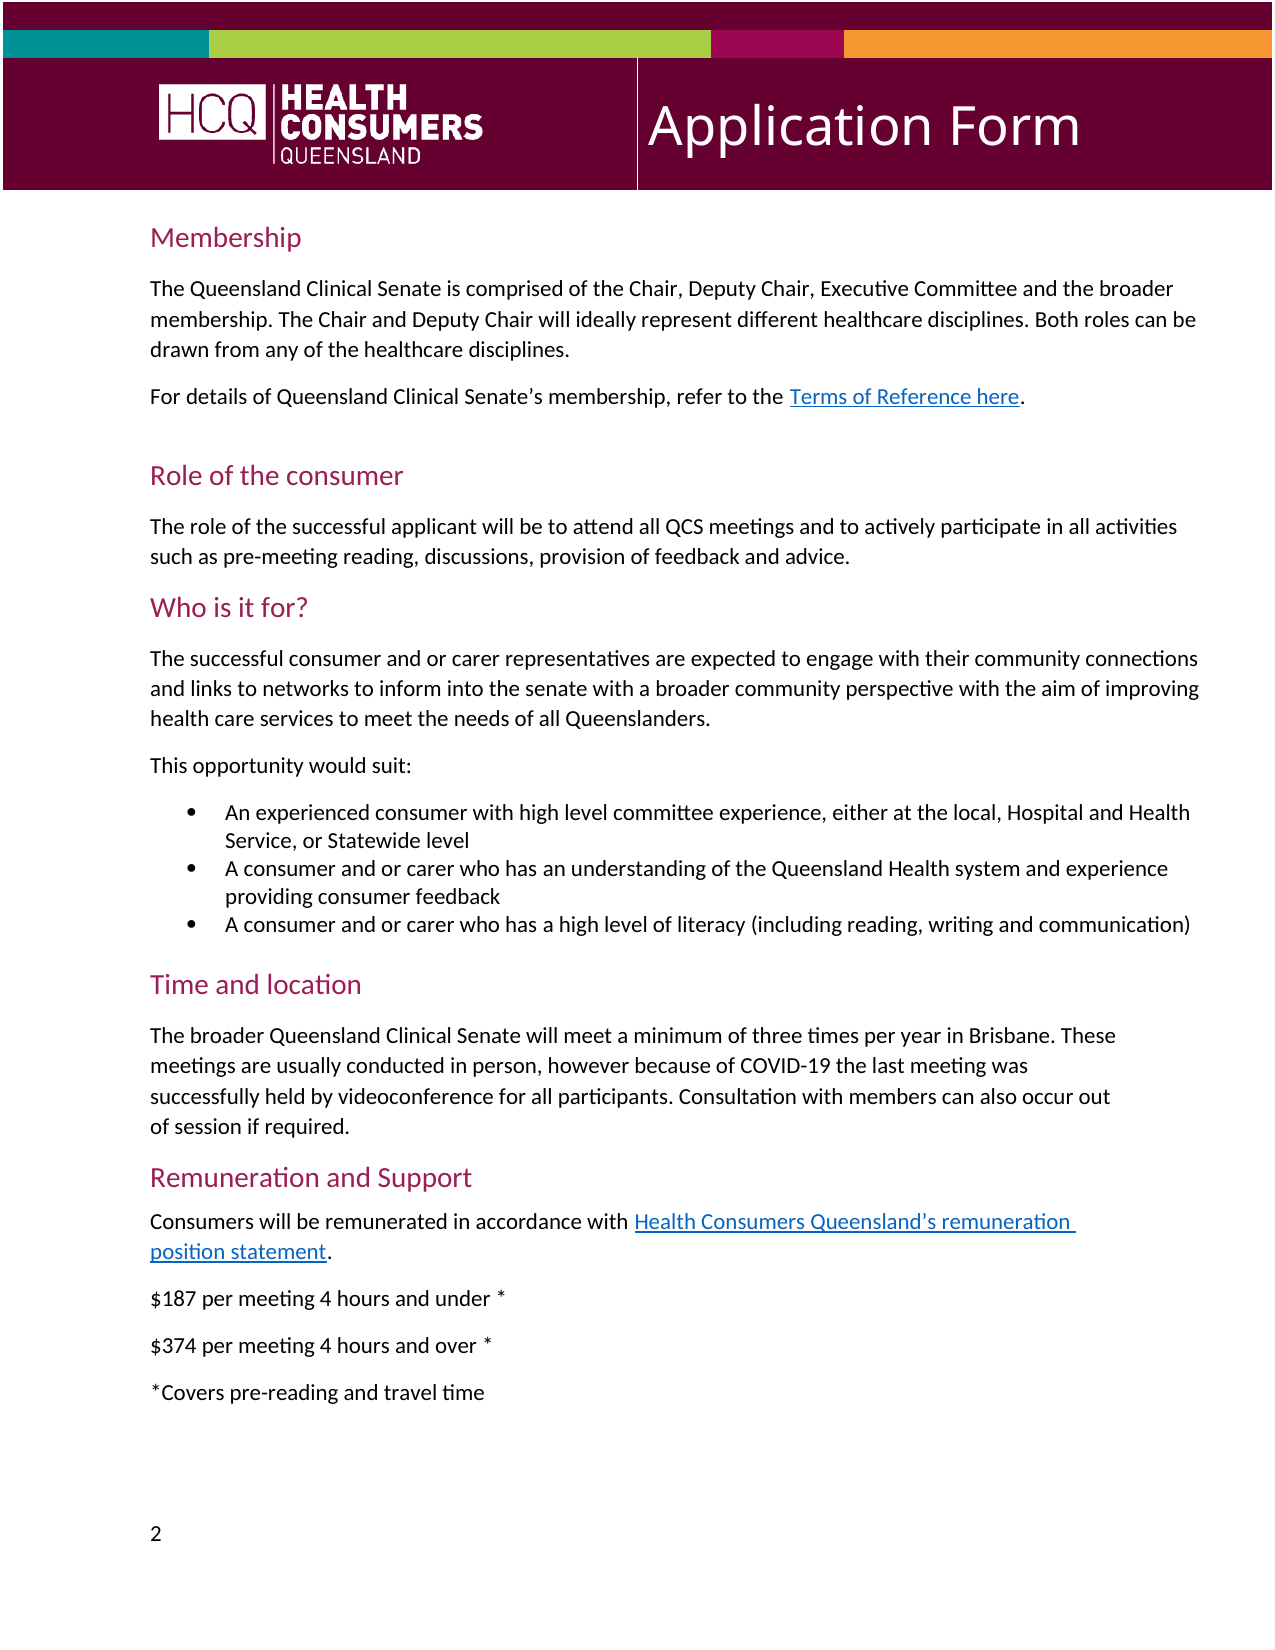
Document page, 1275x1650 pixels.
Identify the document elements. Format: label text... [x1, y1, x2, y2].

text The role of the successful applicant will be to attend all QCS meetings and to actively participate in all activities such as pre-meeting reading, discussions, provision of feedback and advice. [150, 512, 1204, 570]
picture [156, 83, 484, 166]
text $374 per meeting 4 hours and over * [150, 1331, 1125, 1359]
text The Queensland Clinical Senate is comprised of the Chair, Deputy Chair, Executive Committee and the broader membership. The Chair and Deputy Chair will ideally represent different healthcare disciplines. Both roles can be drawn from any of the healthcare disciplines. [150, 274, 1204, 363]
text *Covers pre-reading and travel time [150, 1378, 1125, 1406]
text The successful consumer and or carer representatives are expected to engage with their community connections and links to networks to inform into the senate with a broader community perspective with the aim of improving health care services to meet the needs of all Queenslanders. [150, 644, 1204, 732]
list An experienced consumer with high level committee experience, either at the local, Hospital and Health Service, or Statewide level [187, 798, 1204, 854]
list A consumer and or carer who has an understanding of the Queensland Health system and experience providing consumer feedback [187, 854, 1204, 910]
text Who is it for? [150, 589, 1204, 624]
text Remuneration and Support [150, 1159, 1125, 1194]
text For details of Queensland Clinical Senate’s membership, refer to the Terms of Reference here. [150, 382, 1204, 410]
text Time and location [150, 966, 1204, 1002]
text The broader Queensland Clinical Senate will meet a minimum of three times per year in Brisbane. These meetings are usually conducted in person, however because of COVID-19 the last meeting was successfully held by videoconference for all participants. Consultation with members can also occur out of session if required. [150, 1021, 1125, 1140]
text $187 per meeting 4 hours and under * [150, 1284, 1125, 1312]
list A consumer and or carer who has a high level of literacy (including reading, writing and communication) [187, 910, 1204, 938]
text Role of the consumer [150, 457, 1204, 492]
text Consumers will be remunerated in accordance with Health Consumers Queensland’s remuneration position statement. [150, 1207, 1125, 1265]
text Membership [150, 219, 1204, 255]
text This opportunity would suit: [150, 751, 1204, 779]
